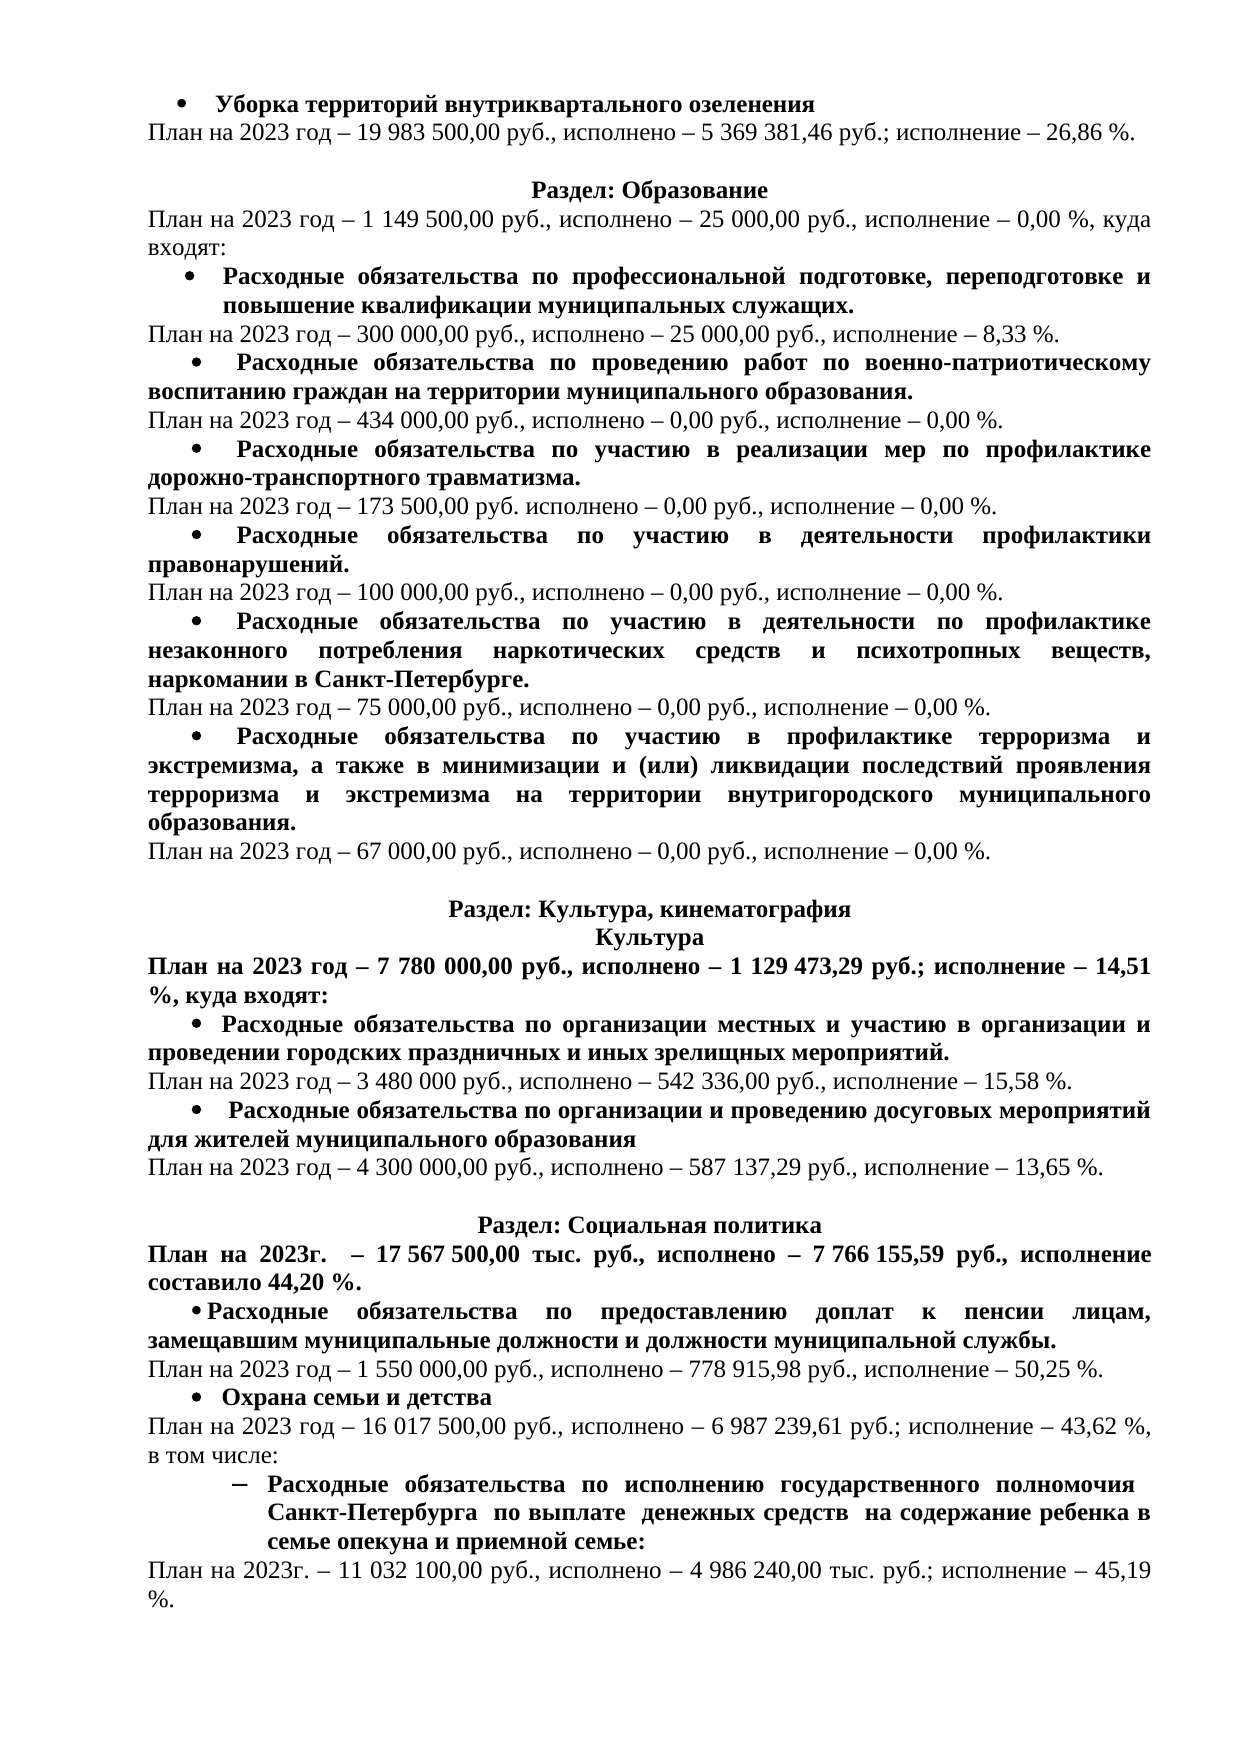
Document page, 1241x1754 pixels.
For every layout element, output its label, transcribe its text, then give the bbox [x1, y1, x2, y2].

list Расходные обязательства по проведению работ по военно-патриотическому воспитанию граждан на территории муниципального образования. [148, 347, 1152, 405]
text План на 2023 год – 300 000,00 руб., исполнено – 25 000,00 руб., исполнение – 8,33 %. [148, 319, 1152, 347]
list Расходные обязательства по предоставлению доплат к пенсии лицам, замещавшим муниципальные должности и должности муниципальной службы. [148, 1296, 1152, 1354]
text План на 2023 год – 16 017 500,00 руб., исполнено – 6 987 239,61 руб.; исполнение – 43,62 %, в том числе: [148, 1411, 1152, 1469]
text План на 2023 год – 4 300 000,00 руб., исполнено – 587 137,29 руб., исполнение – 13,65 %. [148, 1152, 1152, 1181]
list Охрана семьи и детства [148, 1382, 1152, 1411]
text План на 2023 год – 75 000,00 руб., исполнено – 0,00 руб., исполнение – 0,00 %. [148, 692, 1152, 721]
text План на 2023 год – 1 149 500,00 руб., исполнено – 25 000,00 руб., исполнение – 0,00 %, куда входят: [148, 204, 1152, 261]
list Расходные обязательства по участию в деятельности профилактики правонарушений. [148, 520, 1152, 577]
text План на 2023 год – 173 500,00 руб. исполнено – 0,00 руб., исполнение – 0,00 %. [148, 491, 1152, 520]
text План на 2023 год – 19 983 500,00 руб., исполнено – 5 369 381,46 руб.; исполнение – 26,86 %. [148, 117, 1152, 146]
text План на 2023г. – 17 567 500,00 тыс. руб., исполнено – 7 766 155,59 руб., исполнение составило 44,20 %. [148, 1239, 1152, 1296]
list Расходные обязательства по профессиональной подготовке, переподготовке и повышение квалификации муниципальных служащих. [185, 261, 1152, 319]
text Раздел: Социальная политика [148, 1210, 1152, 1239]
text План на 2023 год – 67 000,00 руб., исполнено – 0,00 руб., исполнение – 0,00 %. [148, 836, 1152, 865]
list Расходные обязательства по организации и проведению досуговых мероприятий для жителей муниципального образования [148, 1095, 1152, 1152]
text План на 2023 год – 100 000,00 руб., исполнено – 0,00 руб., исполнение – 0,00 %. [148, 577, 1152, 606]
text План на 2023 год – 434 000,00 руб., исполнено – 0,00 руб., исполнение – 0,00 %. [148, 405, 1152, 434]
text Культура [148, 922, 1152, 951]
list Расходные обязательства по участию в деятельности по профилактике незаконного потребления наркотических средств и психотропных веществ, наркомании в Санкт-Петербурге. [148, 606, 1152, 692]
list Расходные обязательства по участию в профилактике терроризма и экстремизма, а также в минимизации и (или) ликвидации последствий проявления терроризма и экстремизма на территории внутригородского муниципального образования. [148, 721, 1152, 836]
text План на 2023г. – 11 032 100,00 руб., исполнено – 4 986 240,00 тыс. руб.; исполнение – 45,19 %. [148, 1555, 1152, 1612]
text Раздел: Культура, кинематография [148, 894, 1152, 922]
list Расходные обязательства по организации местных и участию в организации и проведении городских праздничных и иных зрелищных мероприятий. [148, 1009, 1152, 1066]
text План на 2023 год – 1 550 000,00 руб., исполнено – 778 915,98 руб., исполнение – 50,25 %. [148, 1354, 1152, 1382]
text Раздел: Образование [148, 175, 1152, 204]
list Расходные обязательства по участию в реализации мер по профилактике дорожно-транспортного травматизма. [148, 434, 1152, 491]
list Уборка территорий внутриквартального озеленения [177, 89, 1152, 117]
list Расходные обязательства по исполнению государственного полномочия Санкт-Петербурга по выплате денежных средств на содержание ребенка в семье опекуна и приемной семье: [229, 1469, 1152, 1555]
text План на 2023 год – 7 780 000,00 руб., исполнено – 1 129 473,29 руб.; исполнение – 14,51 %, куда входят: [148, 951, 1152, 1009]
text План на 2023 год – 3 480 000 руб., исполнено – 542 336,00 руб., исполнение – 15,58 %. [148, 1066, 1152, 1095]
